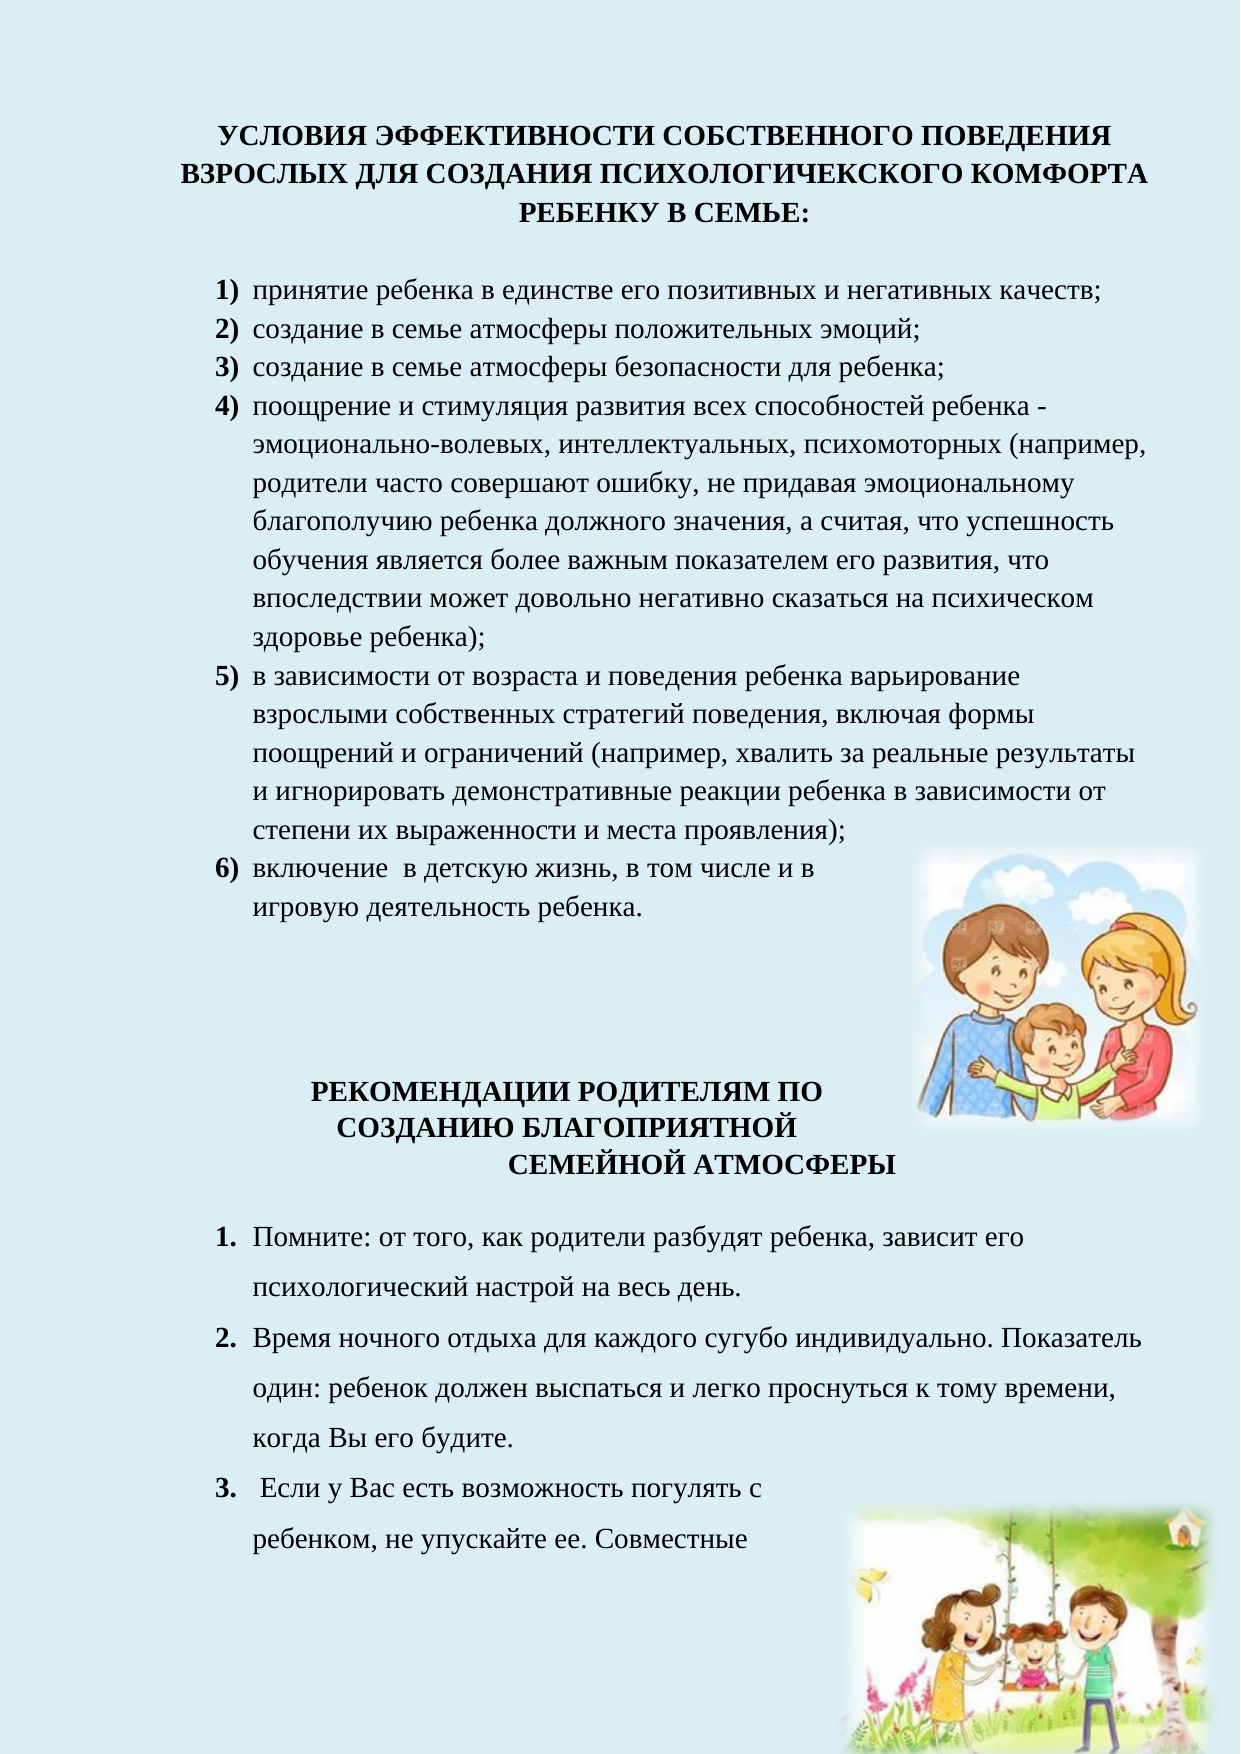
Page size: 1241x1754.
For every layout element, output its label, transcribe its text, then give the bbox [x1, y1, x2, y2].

list Время ночного отдыха для каждого сугубо индивидуально. Показатель один: ребенок должен выспаться и легко проснуться к тому времени, когда Вы его будите. [215, 1320, 1152, 1454]
list включение в детскую жизнь, в том числе и в игровую деятельность ребенка. [215, 850, 1152, 922]
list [215, 1471, 1152, 1554]
list в зависимости от возраста и поведения ребенка варьирование взрослыми собственных стратегий поведения, включая формы поощрений и ограничений (например, хвалить за реальные результаты и игнорировать демонстративные реакции ребенка в зависимости от степени их выраженности и места проявления); [215, 658, 1152, 845]
list создание в семье атмосферы положительных эмоций; [215, 311, 1152, 344]
picture [864, 1527, 1192, 1741]
list Помните: от того, как родители разбудят ребенка, зависит его психологический настрой на весь день. [215, 1219, 1152, 1303]
text УСЛОВИЯ ЭФФЕКТИВНОСТИ СОБСТВЕННОГО ПОВЕДЕНИЯ ВЗРОСЛЫХ ДЛЯ СОЗДАНИЯ ПСИХОЛОГИЧЕКСКОГО КОМФОРТА РЕБЕНКУ В СЕМЬЕ: [177, 118, 1152, 229]
list принятие ребенка в единстве его позитивных и негативных качеств; [215, 272, 1152, 306]
list создание в семье атмосферы безопасности для ребенка; [215, 349, 1152, 383]
list РЕКОМЕНДАЦИИ РОДИТЕЛЯМ ПО СОЗДАНИЮ БЛАГОПРИЯТНОЙ СЕМЕЙНОЙ АТМОСФЕРЫ [252, 1074, 1152, 1180]
list поощрение и стимуляция развития всех способностей ребенка - эмоционально-волевых, интеллектуальных, психомоторных (например, родители часто совершают ошибку, не придавая эмоциональному благополучию ребенка должного значения, а считая, что успешность обучения является более важным показателем его развития, что впоследствии может довольно негативно сказаться на психическом здоровье ребенка); [215, 388, 1152, 653]
picture [932, 864, 1184, 1111]
